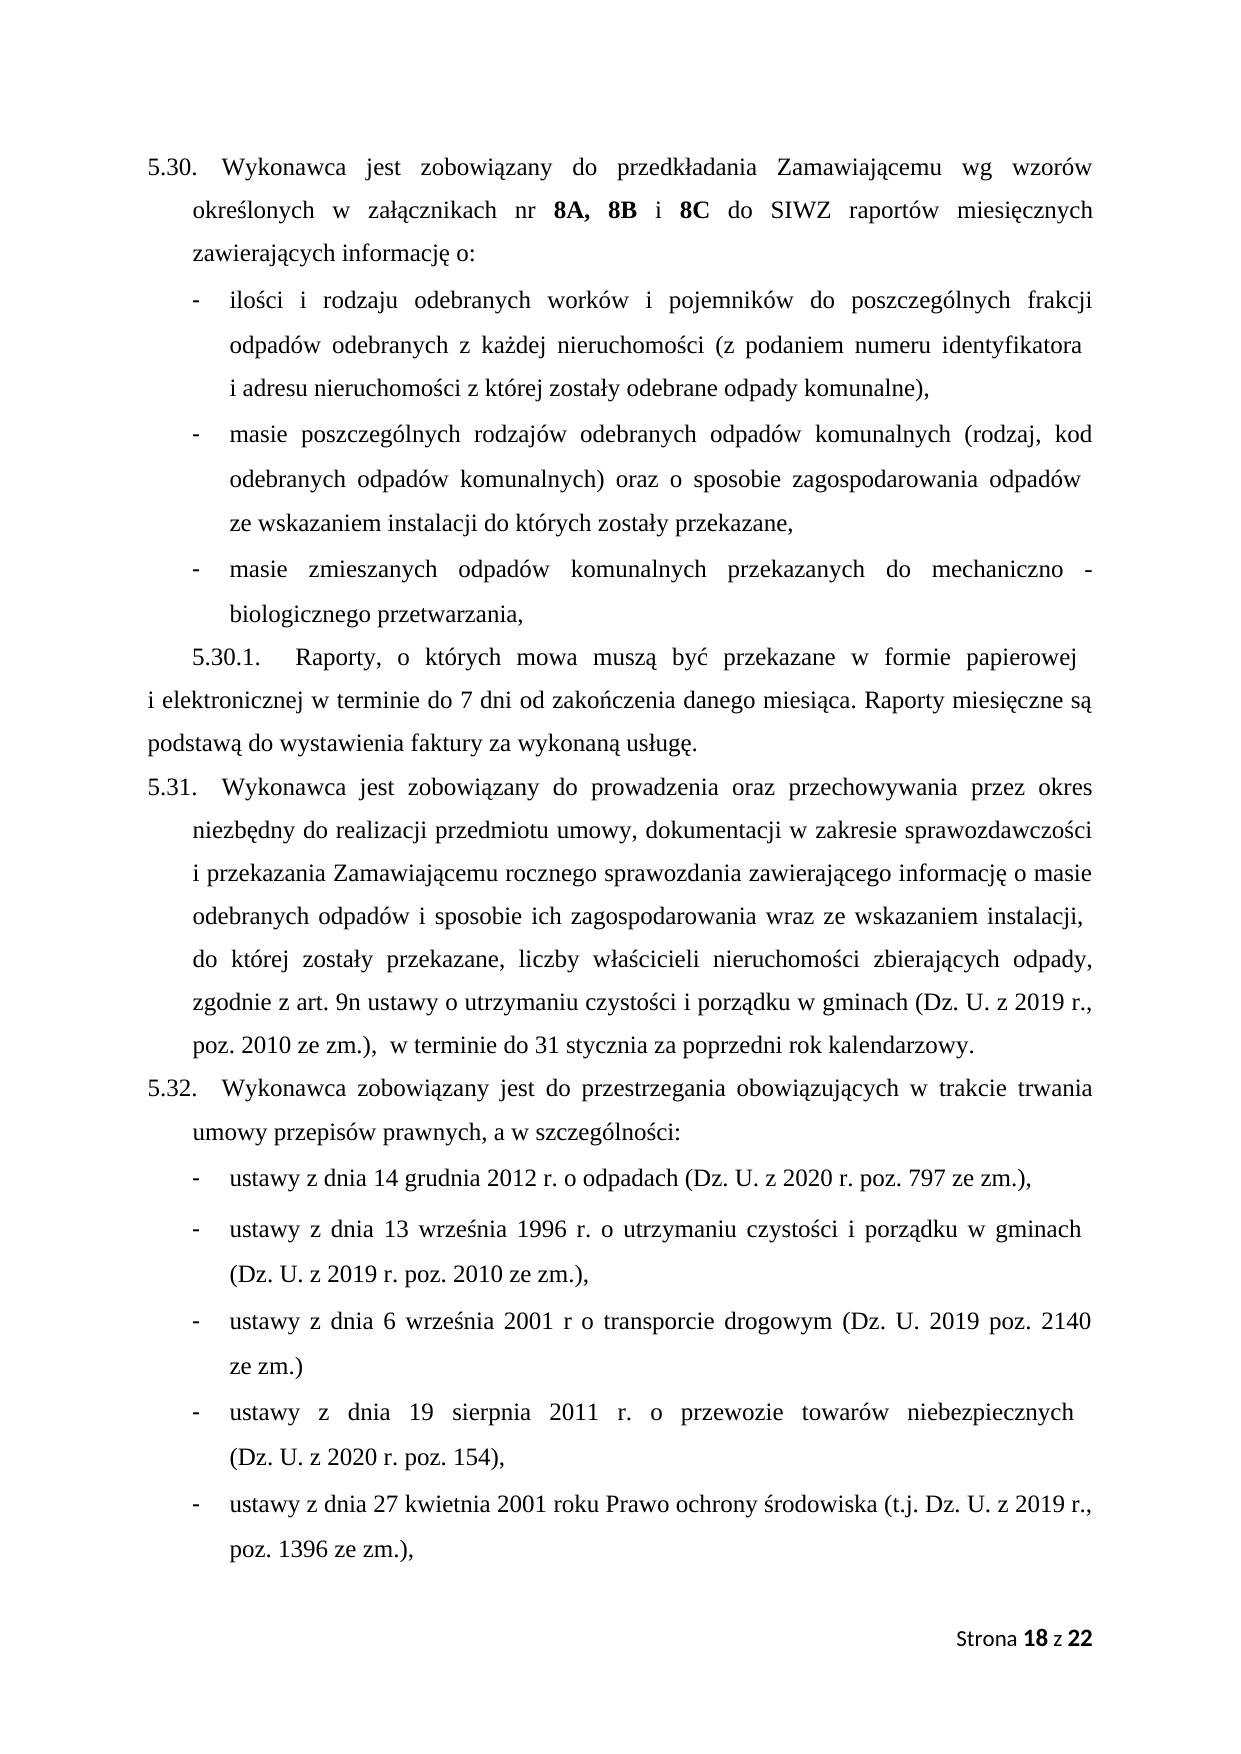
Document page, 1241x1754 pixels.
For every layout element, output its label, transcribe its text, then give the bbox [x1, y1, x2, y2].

list Raporty, o których mowa muszą być przekazane w formie papierowej i elektronicznej w terminie do 7 dni od zakończenia danego miesiąca. Raporty miesięczne są podstawą do wystawienia faktury za wykonaną usługę. [147, 642, 1093, 757]
list ustawy z dnia 19 sierpnia 2011 r. o przewozie towarów niebezpiecznych (Dz. U. z 2020 r. poz. 154), [192, 1394, 1093, 1471]
list masie poszczególnych rodzajów odebranych odpadów komunalnych (rodzaj, kod odebranych odpadów komunalnych) oraz o sposobie zagospodarowania odpadów ze wskazaniem instalacji do których zostały przekazane, [192, 416, 1093, 536]
list ustawy z dnia 14 grudnia 2012 r. o odpadach (Dz. U. z 2020 r. poz. 797 ze zm.), [192, 1160, 1093, 1194]
list ustawy z dnia 27 kwietnia 2001 roku Prawo ochrony środowiska (t.j. Dz. U. z 2019 r., poz. 1396 ze zm.), [192, 1486, 1093, 1563]
list Wykonawca zobowiązany jest do przestrzegania obowiązujących w trakcie trwania umowy przepisów prawnych, a w szczególności: [147, 1073, 1093, 1145]
list ustawy z dnia 6 września 2001 r o transporcie drogowym (Dz. U. 2019 poz. 2140 ze zm.) [192, 1302, 1093, 1379]
list ilości i rodzaju odebranych worków i pojemników do poszczególnych frakcji odpadów odebranych z każdej nieruchomości (z podaniem numeru identyfikatora i adresu nieruchomości z której zostały odebrane odpady komunalne), [192, 281, 1093, 402]
list Wykonawca jest zobowiązany do prowadzenia oraz przechowywania przez okres niezbędny do realizacji przedmiotu umowy, dokumentacji w zakresie sprawozdawczości i przekazania Zamawiającemu rocznego sprawozdania zawierającego informację o masie odebranych odpadów i sposobie ich zagospodarowania wraz ze wskazaniem instalacji, do której zostały przekazane, liczby właścicieli nieruchomości zbierających odpady, zgodnie z art. 9n ustawy o utrzymaniu czystości i porządku w gminach (Dz. U. z 2019 r., poz. 2010 ze zm.), w terminie do 31 stycznia za poprzedni rok kalendarzowy. [147, 772, 1093, 1059]
list masie zmieszanych odpadów komunalnych przekazanych do mechaniczno - biologicznego przetwarzania, [192, 551, 1093, 628]
list ustawy z dnia 13 września 1996 r. o utrzymaniu czystości i porządku w gminach (Dz. U. z 2019 r. poz. 2010 ze zm.), [192, 1211, 1093, 1288]
list Wykonawca jest zobowiązany do przedkładania Zamawiającemu wg wzorów określonych w załącznikach nr 8A, 8B i 8C do SIWZ raportów miesięcznych zawierających informację o: [147, 152, 1093, 267]
